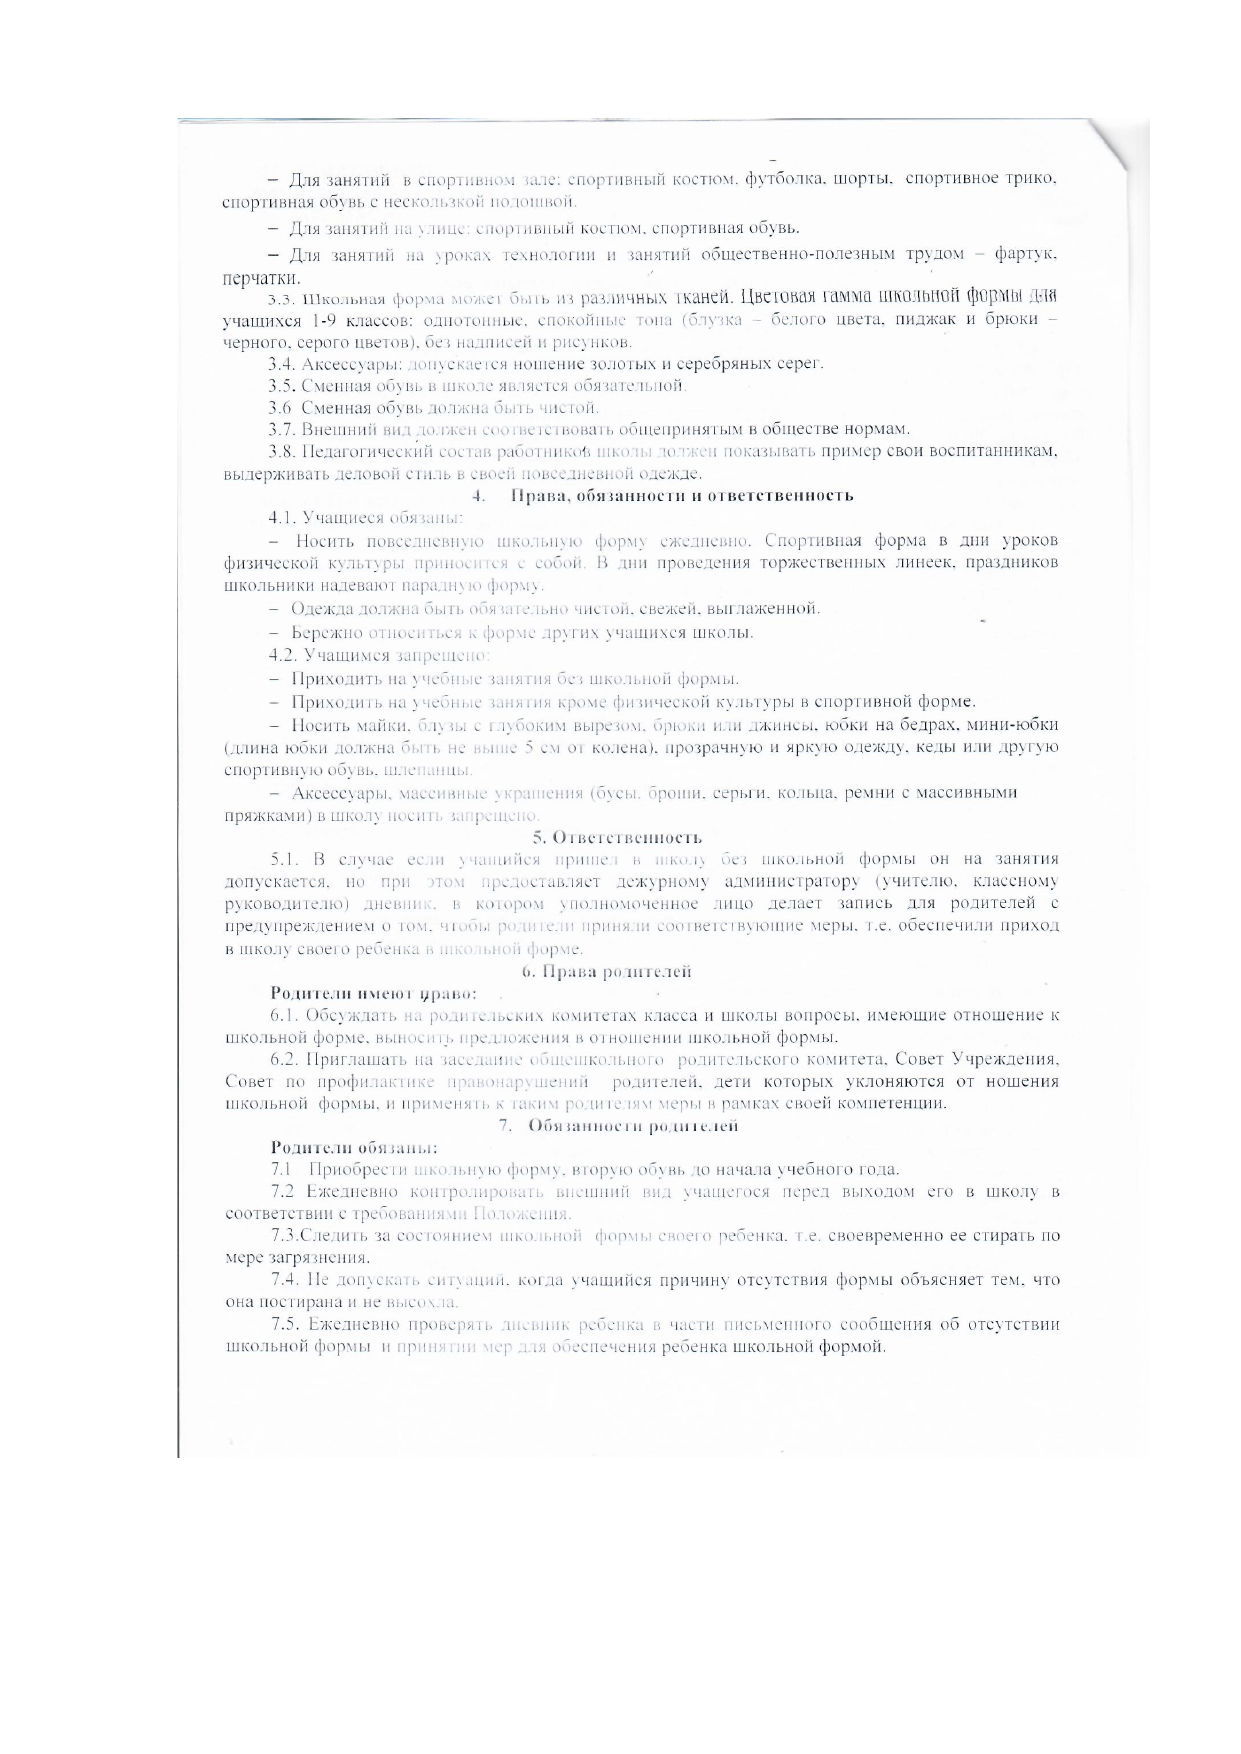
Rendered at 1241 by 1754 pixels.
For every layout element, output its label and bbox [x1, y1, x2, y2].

picture [177, 118, 1152, 1458]
